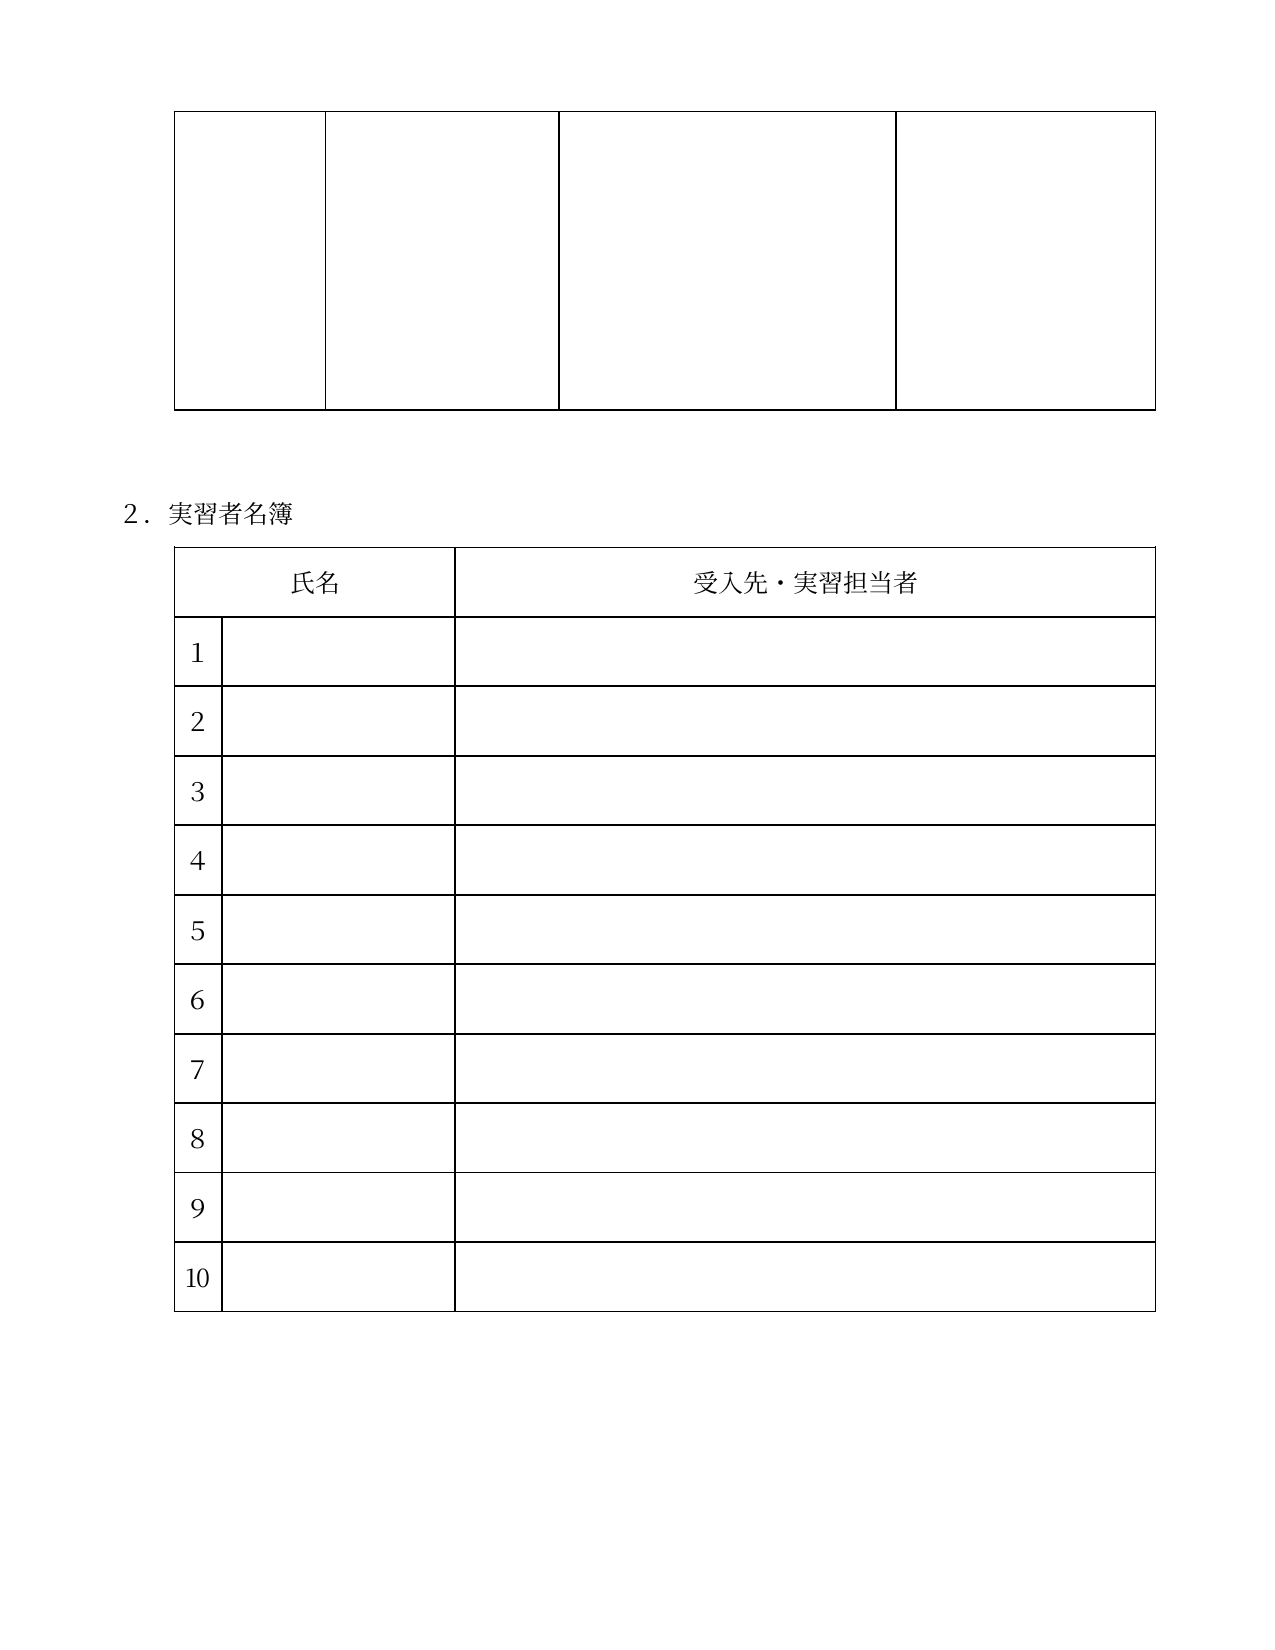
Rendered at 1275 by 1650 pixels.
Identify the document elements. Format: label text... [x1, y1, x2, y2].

table_header 受入先・実習担当者 [456, 548, 1155, 616]
table_cell [897, 112, 1155, 409]
table_cell ２ [175, 687, 221, 755]
table_header 氏名 [175, 548, 454, 616]
table_cell [223, 1035, 454, 1102]
table_cell [456, 1173, 1155, 1241]
table_cell [456, 687, 1155, 755]
table_cell １ [175, 618, 221, 685]
table_cell ６ [175, 965, 221, 1033]
table_cell [456, 826, 1155, 894]
table_cell [456, 896, 1155, 963]
table_cell ５ [175, 896, 221, 963]
table_cell ７ [175, 1035, 221, 1102]
table_cell [223, 1173, 454, 1241]
table_cell [223, 1243, 454, 1311]
table_cell [223, 896, 454, 963]
table_cell [223, 826, 454, 894]
table_cell [223, 1104, 454, 1172]
table_cell ８ [175, 1104, 221, 1172]
table_cell ３ [175, 757, 221, 824]
table_cell [456, 1104, 1155, 1172]
table_cell [175, 112, 325, 409]
table_cell [456, 618, 1155, 685]
table_cell [456, 757, 1155, 824]
table_cell [560, 112, 895, 409]
table_cell ４ [175, 826, 221, 894]
table_cell [326, 112, 558, 409]
table_cell 10 [175, 1243, 221, 1311]
table_cell [456, 965, 1155, 1033]
text ２．実習者名簿 [118, 478, 1157, 546]
table_cell ９ [175, 1173, 221, 1241]
table_cell [456, 1243, 1155, 1311]
table_cell [223, 965, 454, 1033]
table_cell [223, 687, 454, 755]
table_cell [223, 757, 454, 824]
table_cell [223, 618, 454, 685]
table_cell [456, 1035, 1155, 1102]
